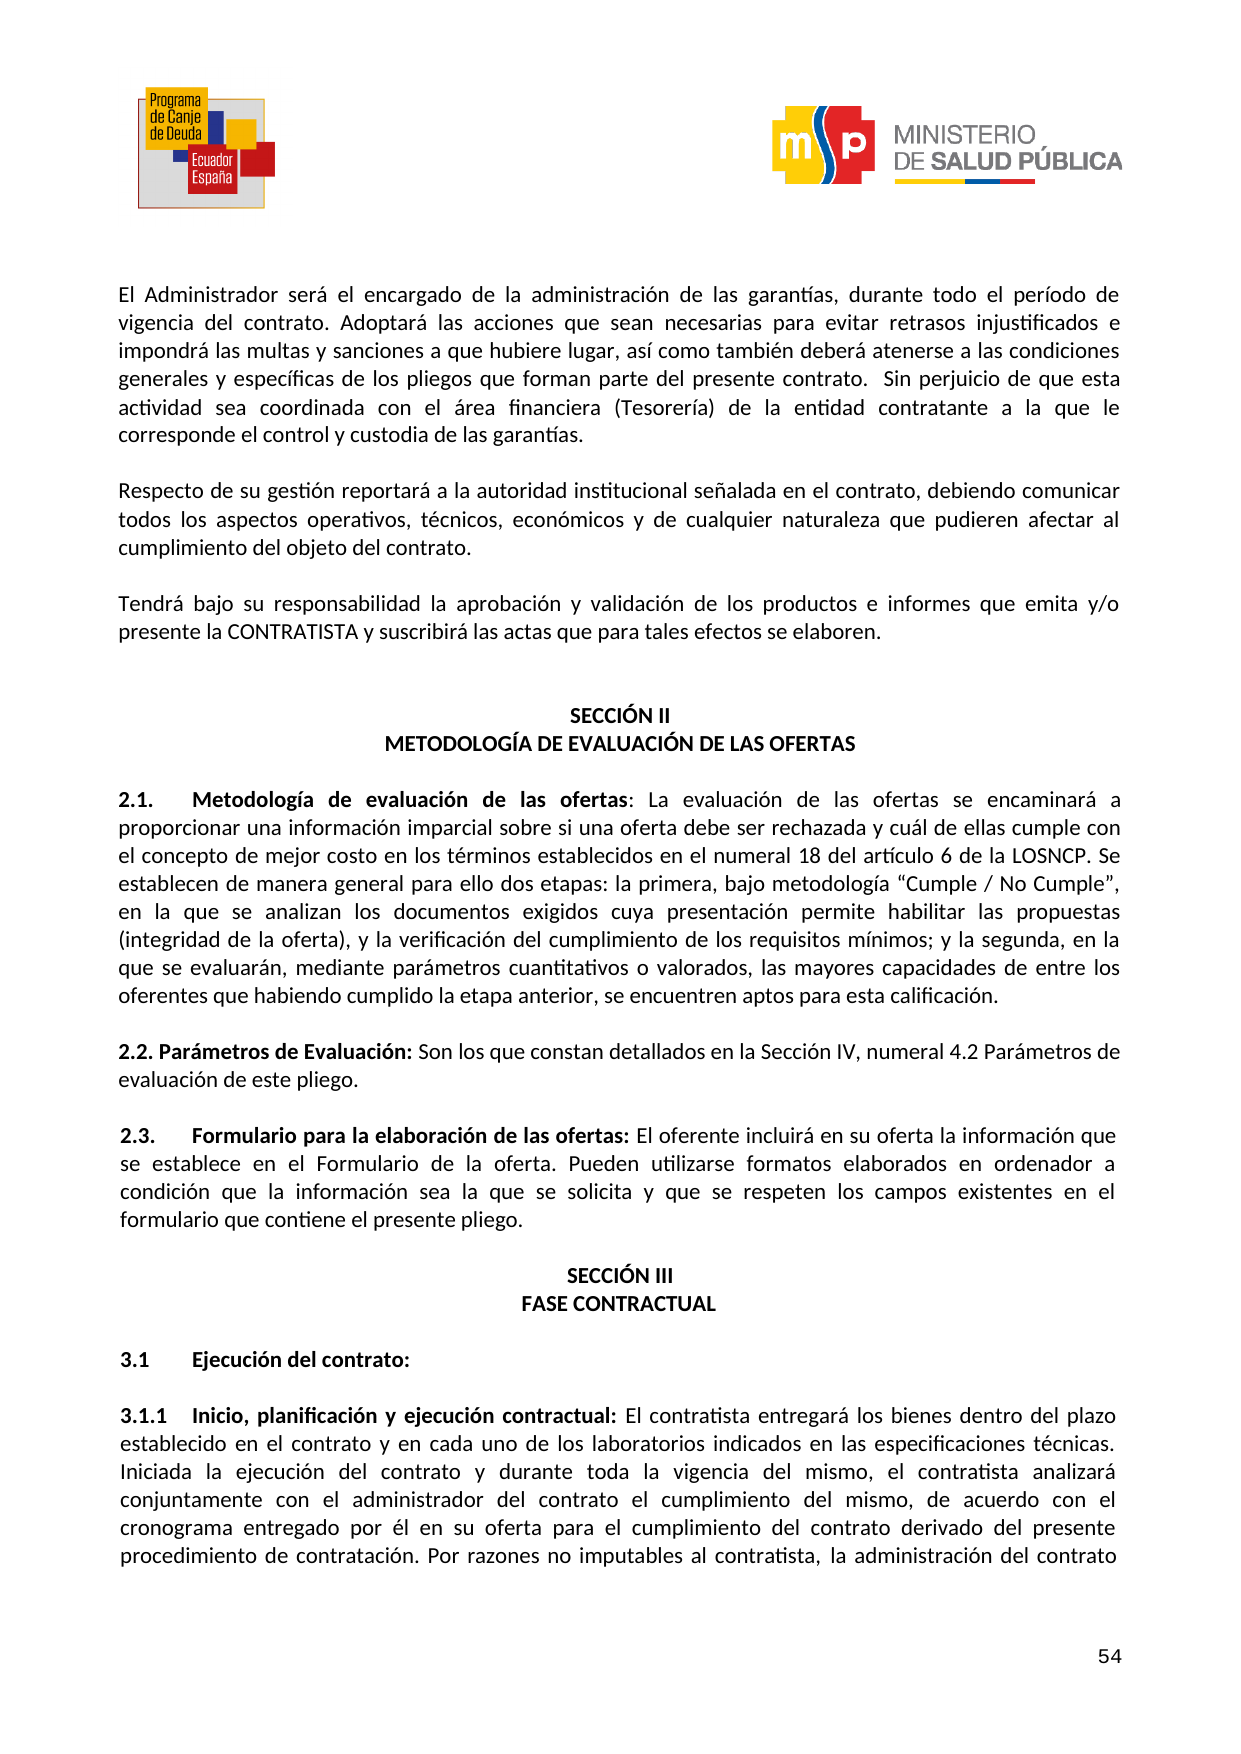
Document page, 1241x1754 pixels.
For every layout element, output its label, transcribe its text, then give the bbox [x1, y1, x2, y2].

text FASE CONTRACTUAL [120, 1289, 1117, 1317]
text SECCIÓN II [118, 701, 1122, 729]
text Respecto de su gestión reportará a la autoridad institucional señalada en el contrato, debiendo comunicar todos los aspectos operativos, técnicos, económicos y de cualquier naturaleza que pudieren afectar al cumplimiento del objeto del contrato. [118, 477, 1122, 561]
text SECCIÓN III [118, 1261, 1122, 1289]
picture [118, 67, 293, 227]
text El Administrador será el encargado de la administración de las garantías, durante todo el período de vigencia del contrato. Adoptará las acciones que sean necesarias para evitar retrasos injustificados e impondrá las multas y sanciones a que hubiere lugar, así como también deberá atenerse a las condiciones generales y específicas de los pliegos que forman parte del presente contrato. Sin perjuicio de que esta actividad sea coordinada con el área financiera (Tesorería) de la entidad contratante a la que le corresponde el control y custodia de las garantías. [118, 281, 1122, 449]
text 2.1. Metodología de evaluación de las ofertas: La evaluación de las ofertas se encaminará a proporcionar una información imparcial sobre si una oferta debe ser rechazada y cuál de ellas cumple con el concepto de mejor costo en los términos establecidos en el numeral 18 del artículo 6 de la LOSNCP. Se establecen de manera general para ello dos etapas: la primera, bajo metodología “Cumple / No Cumple”, en la que se analizan los documentos exigidos cuya presentación permite habilitar las propuestas (integridad de la oferta), y la verificación del cumplimiento de los requisitos mínimos; y la segunda, en la que se evaluarán, mediante parámetros cuantitativos o valorados, las mayores capacidades de entre los oferentes que habiendo cumplido la etapa anterior, se encuentren aptos para esta calificación. [118, 785, 1122, 1009]
text Tendrá bajo su responsabilidad la aprobación y validación de los productos e informes que emita y/o presente la CONTRATISTA y suscribirá las actas que para tales efectos se elaboren. [118, 589, 1122, 645]
text METODOLOGÍA DE EVALUACIÓN DE LAS OFERTAS [118, 729, 1122, 757]
picture [772, 106, 1123, 184]
text 3.1 Ejecución del contrato: [120, 1345, 1117, 1373]
text 2.2. Parámetros de Evaluación: Son los que constan detallados en la Sección IV, numeral 4.2 Parámetros de evaluación de este pliego. [118, 1037, 1122, 1093]
text 2.3. Formulario para la elaboración de las ofertas: El oferente incluirá en su oferta la información que se establece en el Formulario de la oferta. Pueden utilizarse formatos elaborados en ordenador a condición que la información sea la que se solicita y que se respeten los campos existentes en el formulario que contiene el presente pliego. [120, 1121, 1117, 1233]
